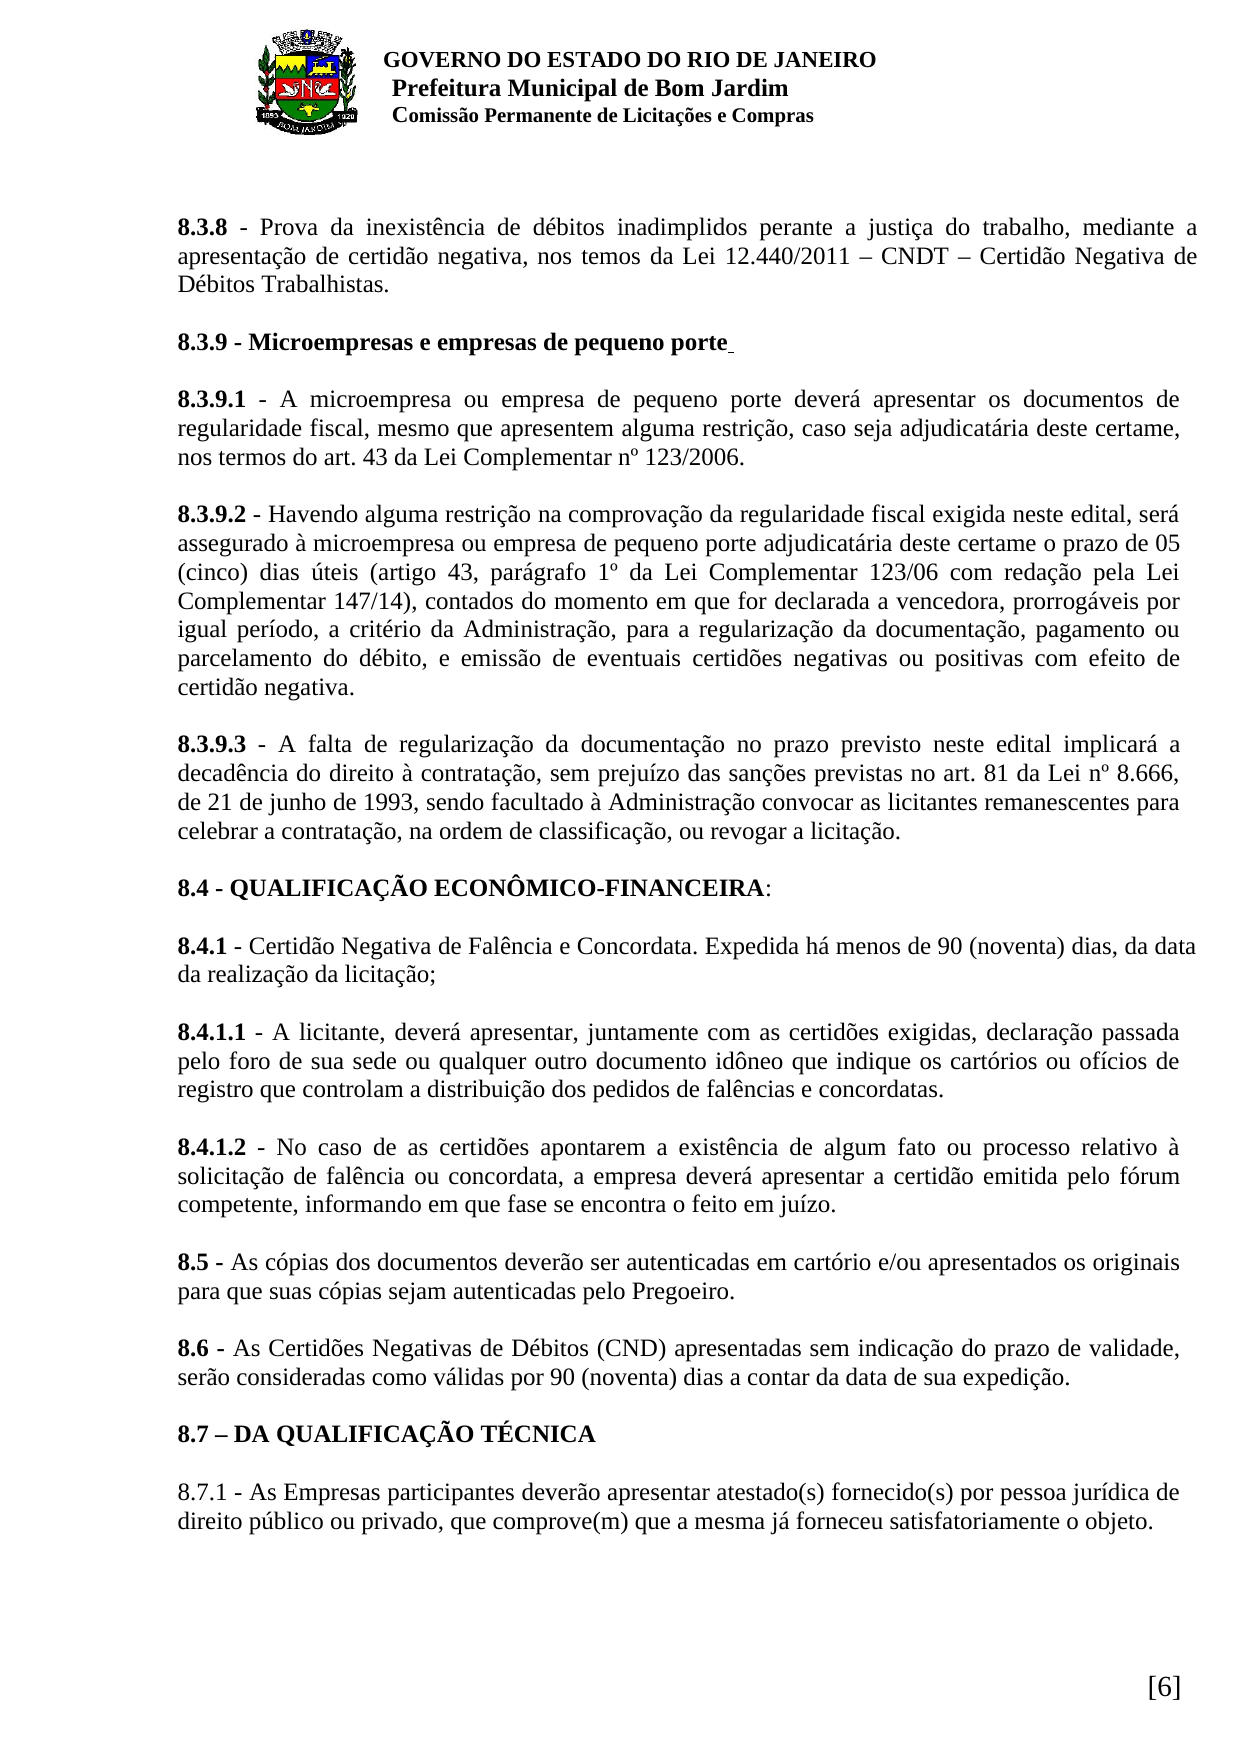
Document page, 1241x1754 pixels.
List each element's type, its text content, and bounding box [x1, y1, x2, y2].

text 8.5 - As cópias dos documentos deverão ser autenticadas em cartório e/ou apresentados os originais para que suas cópias sejam autenticadas pelo Pregoeiro. [177, 1247, 1181, 1304]
text 8.3.9 - Microempresas e empresas de pequeno porte [177, 327, 1181, 356]
text 8.4.1.1 - A licitante, deverá apresentar, juntamente com as certidões exigidas, declaração passada pelo foro de sua sede ou qualquer outro documento idôneo que indique os cartórios ou ofícios de registro que controlam a distribuição dos pedidos de falências e concordatas. [177, 1017, 1181, 1103]
text 8.3.9.3 - A falta de regularização da documentação no prazo previsto neste edital implicará a decadência do direito à contratação, sem prejuízo das sanções previstas no art. 81 da Lei nº 8.666, de 21 de junho de 1993, sendo facultado à Administração convocar as licitantes remanescentes para celebrar a contratação, na ordem de classificação, ou revogar a licitação. [177, 729, 1181, 844]
text 8.4 - QUALIFICAÇÃO ECONÔMICO-FINANCEIRA: [177, 873, 1181, 902]
text 8.3.9.2 - Havendo alguma restrição na comprovação da regularidade fiscal exigida neste edital, será assegurado à microempresa ou empresa de pequeno porte adjudicatária deste certame o prazo de 05 (cinco) dias úteis (artigo 43, parágrafo 1º da Lei Complementar 123/06 com redação pela Lei Complementar 147/14), contados do momento em que for declarada a vencedora, prorrogáveis por igual período, a critério da Administração, para a regularização da documentação, pagamento ou parcelamento do débito, e emissão de eventuais certidões negativas ou positivas com efeito de certidão negativa. [177, 499, 1181, 701]
text 8.3.9.1 - A microempresa ou empresa de pequeno porte deverá apresentar os documentos de regularidade fiscal, mesmo que apresentem alguma restrição, caso seja adjudicatária deste certame, nos termos do art. 43 da Lei Complementar nº 123/2006. [177, 384, 1181, 471]
text 8.4.1.2 - No caso de as certidões apontarem a existência de algum fato ou processo relativo à solicitação de falência ou concordata, a empresa deverá apresentar a certidão emitida pelo fórum competente, informando em que fase se encontra o feito em juízo. [177, 1132, 1181, 1218]
text 8.7.1 - As Empresas participantes deverão apresentar atestado(s) fornecido(s) por pessoa jurídica de direito público ou privado, que comprove(m) que a mesma já forneceu satisfatoriamente o objeto. [177, 1477, 1181, 1534]
text 8.4.1 - Certidão Negativa de Falência e Concordata. Expedida há menos de 90 (noventa) dias, da data da realização da licitação; [177, 931, 1198, 988]
picture [253, 27, 359, 137]
text 8.7 – DA QUALIFICAÇÃO TÉCNICA [177, 1419, 1181, 1448]
text 8.6 - As Certidões Negativas de Débitos (CND) apresentadas sem indicação do prazo de validade, serão consideradas como válidas por 90 (noventa) dias a contar da data de sua expedição. [177, 1333, 1181, 1391]
text 8.3.8 - Prova da inexistência de débitos inadimplidos perante a justiça do trabalho, mediante a apresentação de certidão negativa, nos temos da Lei 12.440/2011 – CNDT – Certidão Negativa de Débitos Trabalhistas. [177, 212, 1198, 298]
